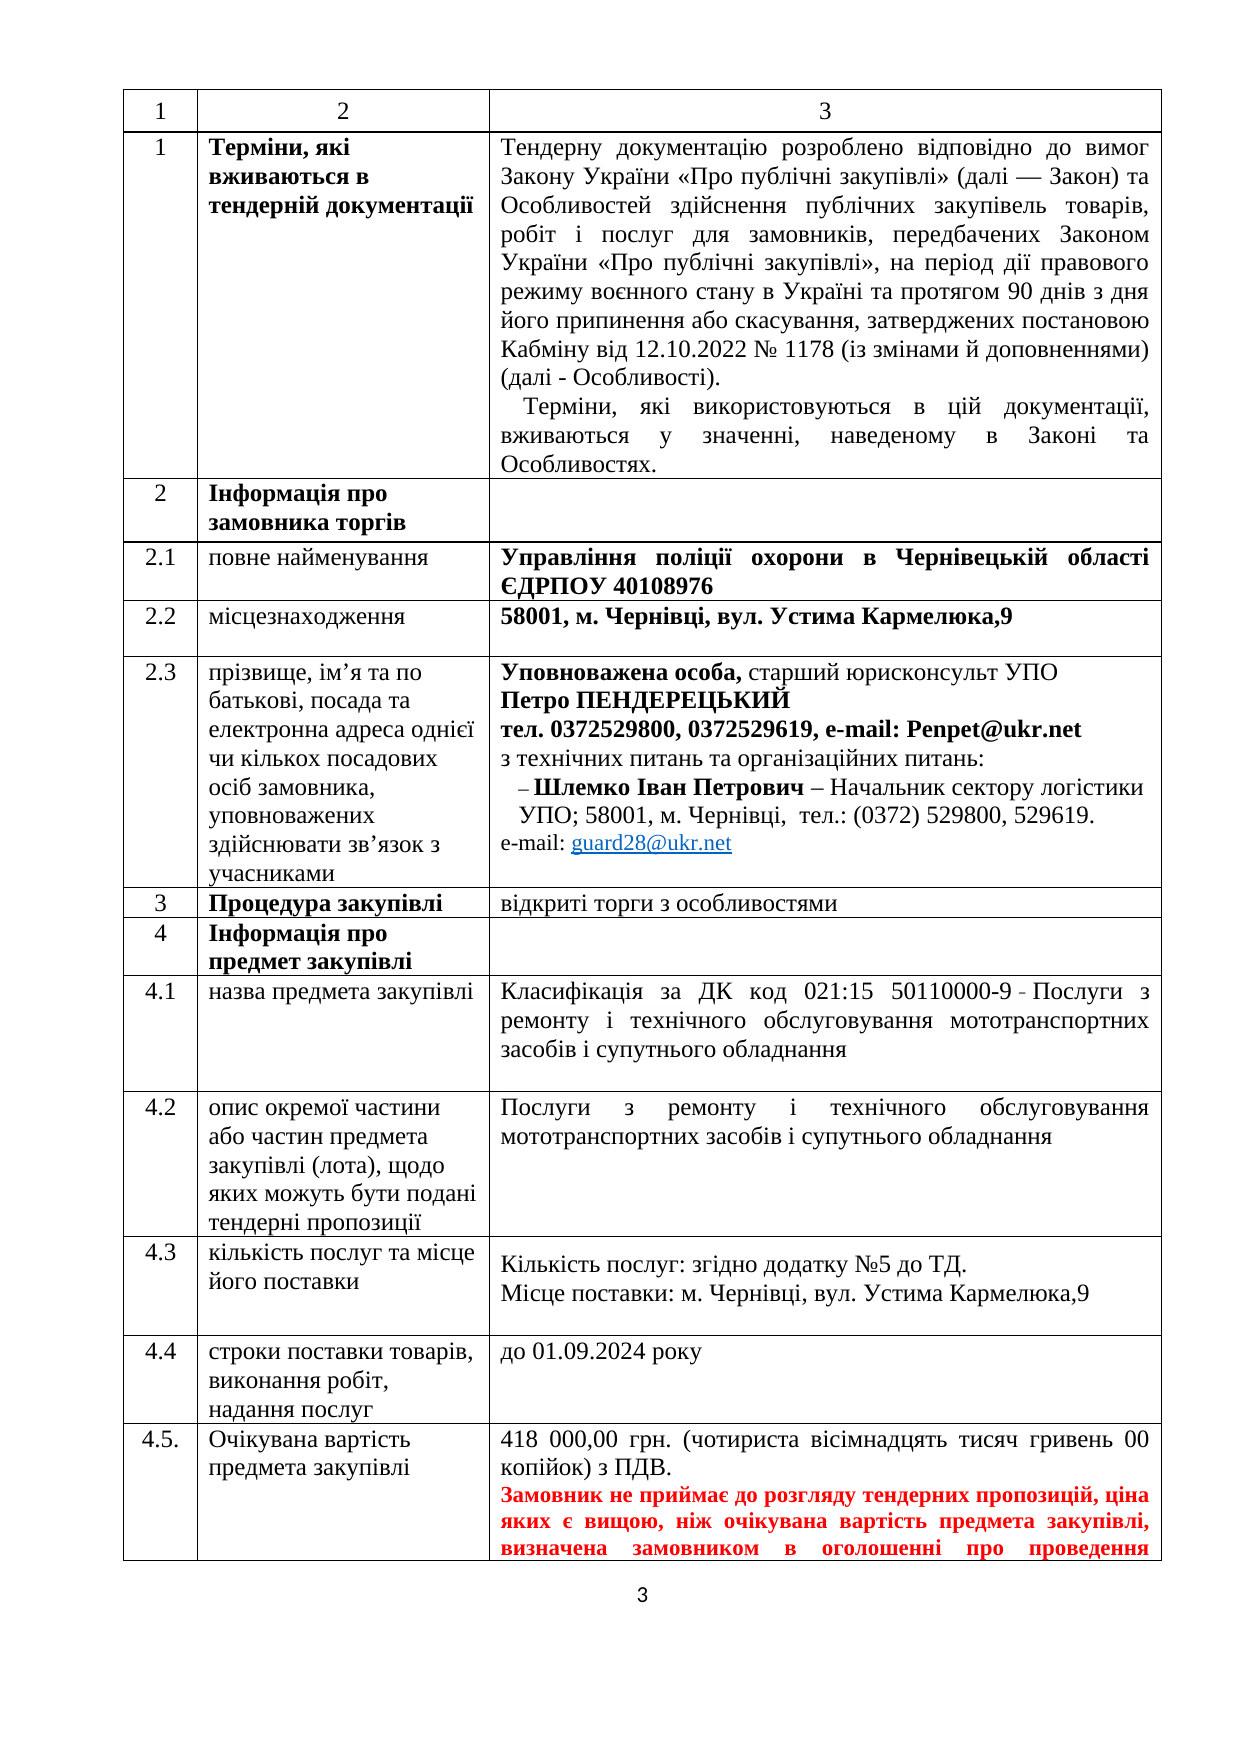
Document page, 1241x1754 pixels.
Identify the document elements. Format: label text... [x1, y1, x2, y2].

table_cell 4.5. [124, 1424, 197, 1560]
table_cell кількість послуг та місце його поставки [198, 1237, 489, 1335]
table_cell Інформація про замовника торгів [198, 479, 489, 541]
table_cell Управління поліції охорони в Чернівецькій області ЄДРПОУ 40108976 [490, 543, 1161, 600]
table_cell до 01.09.2024 року [490, 1336, 1161, 1423]
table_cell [198, 1424, 489, 1560]
table_cell [490, 918, 1161, 975]
table_cell [490, 479, 1161, 541]
table_cell 2.1 [124, 543, 197, 600]
table_cell 4.4 [124, 1336, 197, 1423]
table_cell 2 [198, 90, 489, 131]
table_cell 2.2 [124, 601, 197, 656]
table_cell Кількість послуг: згідно додатку №5 до ТД. Місце поставки: м. Чернівці, вул. Устима Кармелюка,9 [490, 1237, 1161, 1335]
table_cell 58001, м. Чернівці, вул. Устима Кармелюка,9 [490, 601, 1161, 656]
table_cell строки поставки товарів, виконання робіт, надання послуг [198, 1336, 489, 1423]
table_cell Інформація про предмет закупівлі [198, 918, 489, 975]
table_cell повне найменування [198, 543, 489, 600]
table_cell місцезнаходження [198, 601, 489, 656]
table_cell 3 [124, 888, 197, 917]
table_cell 2 [124, 479, 197, 541]
table_cell 4 [124, 918, 197, 975]
table_cell 4.3 [124, 1237, 197, 1335]
table_cell назва предмета закупівлі [198, 976, 489, 1091]
table_cell відкриті торги з особливостями [490, 888, 1161, 917]
table_cell Послуги з ремонту і технічного обслуговування мототранспортних засобів і супутнього обладнання [490, 1092, 1161, 1236]
table_cell 4.1 [124, 976, 197, 1091]
table_cell Уповноважена особа, старший юрисконсульт УПО Петро ПЕНДЕРЕЦЬКИЙ тел. 0372529800, 0372529619, e-mail: Penpet@ukr.net з технічних питань та організаційних питань: – Шлемко Іван Петрович – Начальник сектору логістики УПО; 58001, м. Чернівці, тел.: (0372) 529800, 529619. e-mail: guard28@ukr.net [490, 657, 1161, 887]
table_cell опис окремої частини або частин предмета закупівлі (лота), щодо яких можуть бути подані тендерні пропозиції [198, 1092, 489, 1236]
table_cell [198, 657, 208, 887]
table_cell Класифікація за ДК код 021:15 50110000-9 - Послуги з ремонту і технічного обслуговування мототранспортних засобів і супутнього обладнання [490, 976, 1161, 1091]
table_cell 1 [124, 90, 197, 131]
table_cell 2.3 [124, 657, 197, 887]
table_cell 4.2 [124, 1092, 197, 1236]
table_cell 1 [124, 133, 197, 477]
table_cell Тендерну документацію розроблено відповідно до вимог Закону України «Про публічні закупівлі» (далі — Закон) та Особливостей здійснення публічних закупівель товарів, робіт і послуг для замовників, передбачених Законом України «Про публічні закупівлі», на період дії правового режиму воєнного стану в Україні та протягом 90 днів з дня його припинення або скасування, затверджених постановою Кабміну від 12.10.2022 № 1178 (із змінами й доповненнями) (далі - Особливості). Терміни, які використовуються в цій документації, вживаються у значенні, наведеному в Законі та Особливостях. [490, 133, 1161, 477]
table_cell 3 [490, 90, 1161, 131]
table_cell прізвище, ім’я та по батькові, посада та електронна адреса однієї чи кількох посадових осіб замовника, уповноважених здійснювати зв’язок з учасниками [335, 657, 489, 887]
table_cell Терміни, які вживаються в тендерній документації [198, 133, 489, 477]
table_cell Процедура закупівлі [198, 888, 489, 917]
